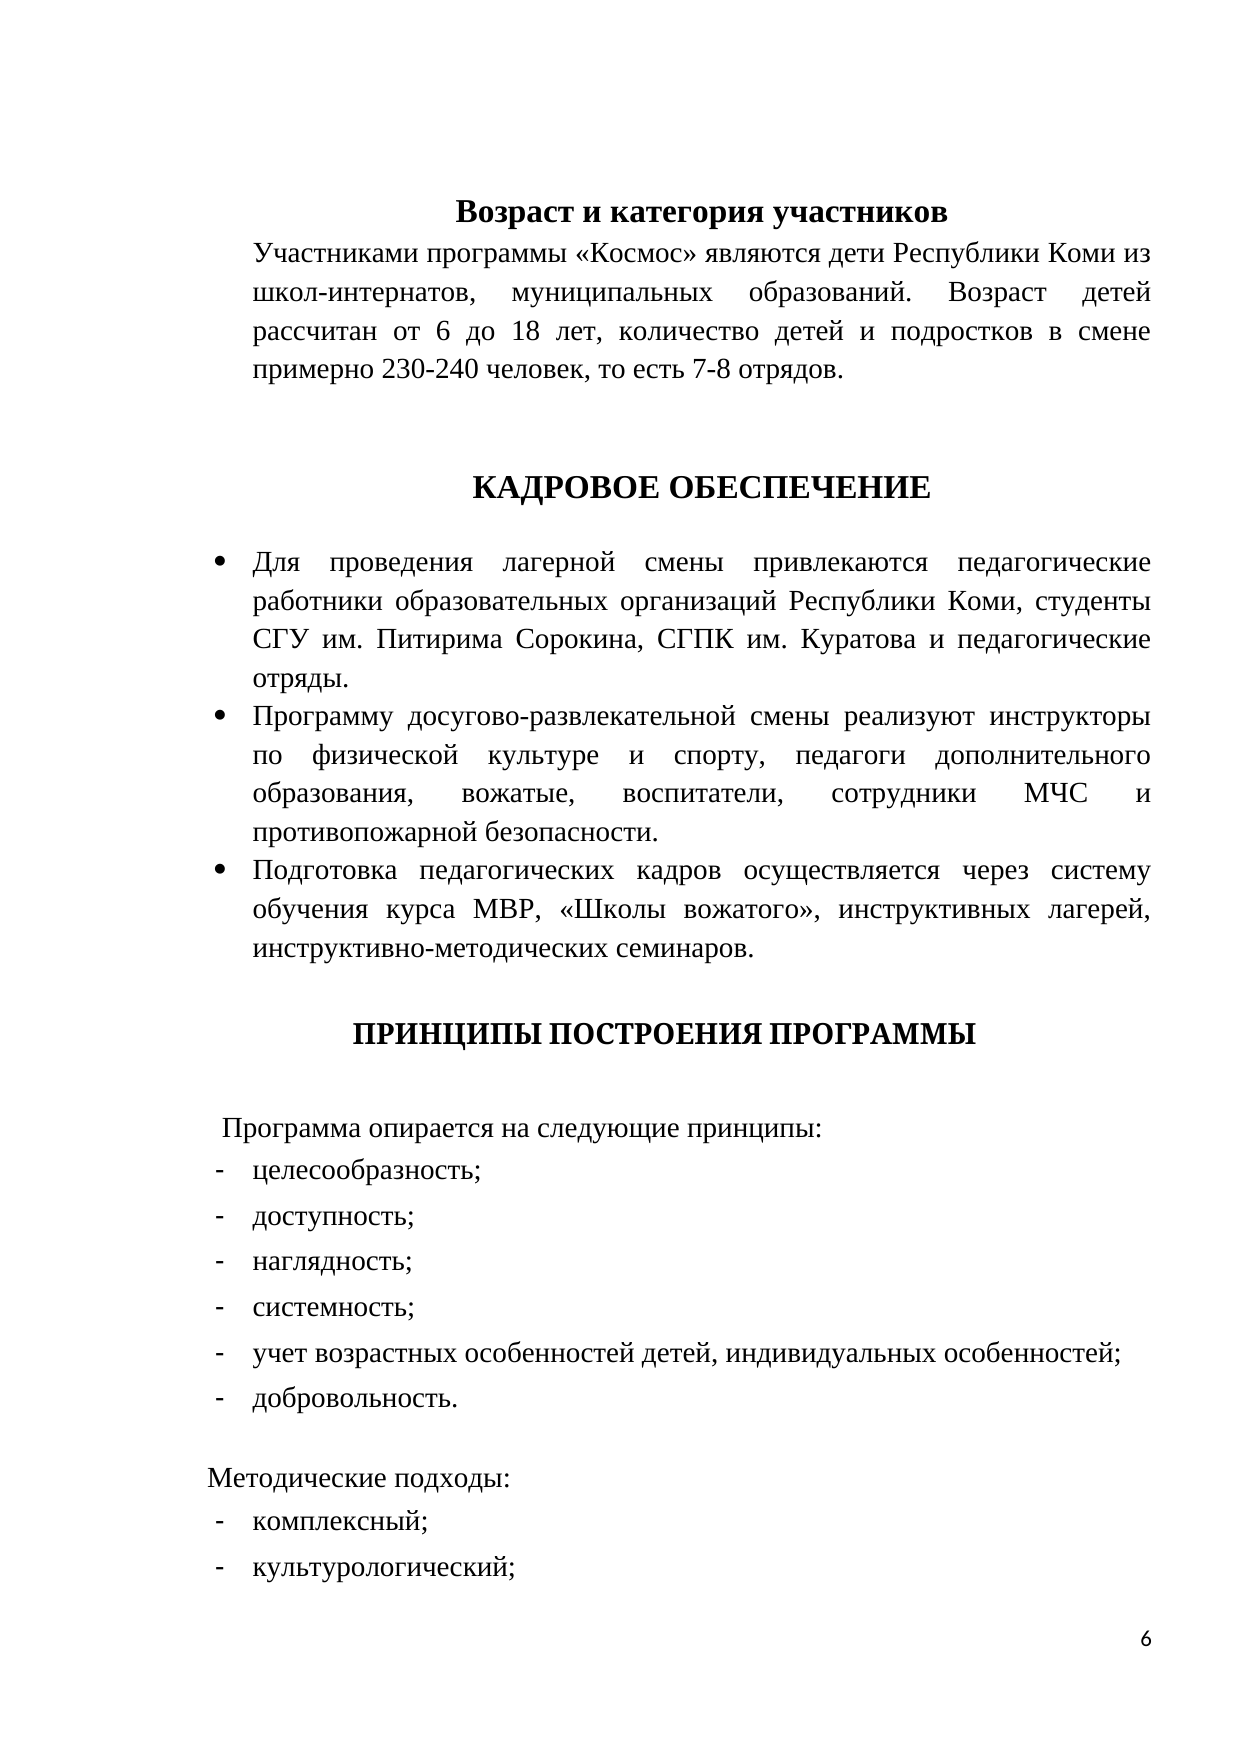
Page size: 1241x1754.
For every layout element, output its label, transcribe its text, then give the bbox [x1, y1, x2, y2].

list учет возрастных особенностей детей, индивидуальных особенностей; [215, 1331, 1152, 1371]
list наглядность; [215, 1239, 1152, 1279]
list Методические подходы: [207, 1461, 1152, 1494]
list Программа опирается на следующие принципы: [222, 1110, 1152, 1143]
list культурологический; [215, 1545, 1152, 1584]
list Участниками программы «Космос» являются дети Республики Коми из школ-интернатов, муниципальных образований. Возраст детей рассчитан от 6 до 18 лет, количество детей и подростков в смене примерно 230-240 человек, то есть 7-8 отрядов. [252, 236, 1152, 385]
list КАДРОВОЕ ОБЕСПЕЧЕНИЕ [252, 467, 1152, 505]
list Подготовка педагогических кадров осуществляется через систему обучения курса МВР, «Школы вожатого», инструктивных лагерей, инструктивно-методических семинаров. [215, 852, 1152, 963]
list комплексный; [215, 1499, 1152, 1539]
list Возраст и категория участников [252, 192, 1152, 230]
list целесообразность; [215, 1148, 1152, 1188]
list Для проведения лагерной смены привлекаются педагогические работники образовательных организаций Республики Коми, студенты СГУ им. Питирима Сорокина, СГПК им. Куратова и педагогические отряды. [215, 544, 1152, 693]
list системность; [215, 1285, 1152, 1325]
subtitle ПРИНЦИПЫ ПОСТРОЕНИЯ ПРОГРАММЫ [177, 1018, 1152, 1052]
list добровольность. [215, 1376, 1152, 1416]
list доступность; [215, 1194, 1152, 1234]
list Программу досугово-развлекательной смены реализуют инструкторы по физической культуре и спорту, педагоги дополнительного образования, вожатые, воспитатели, сотрудники МЧС и противопожарной безопасности. [215, 698, 1152, 847]
